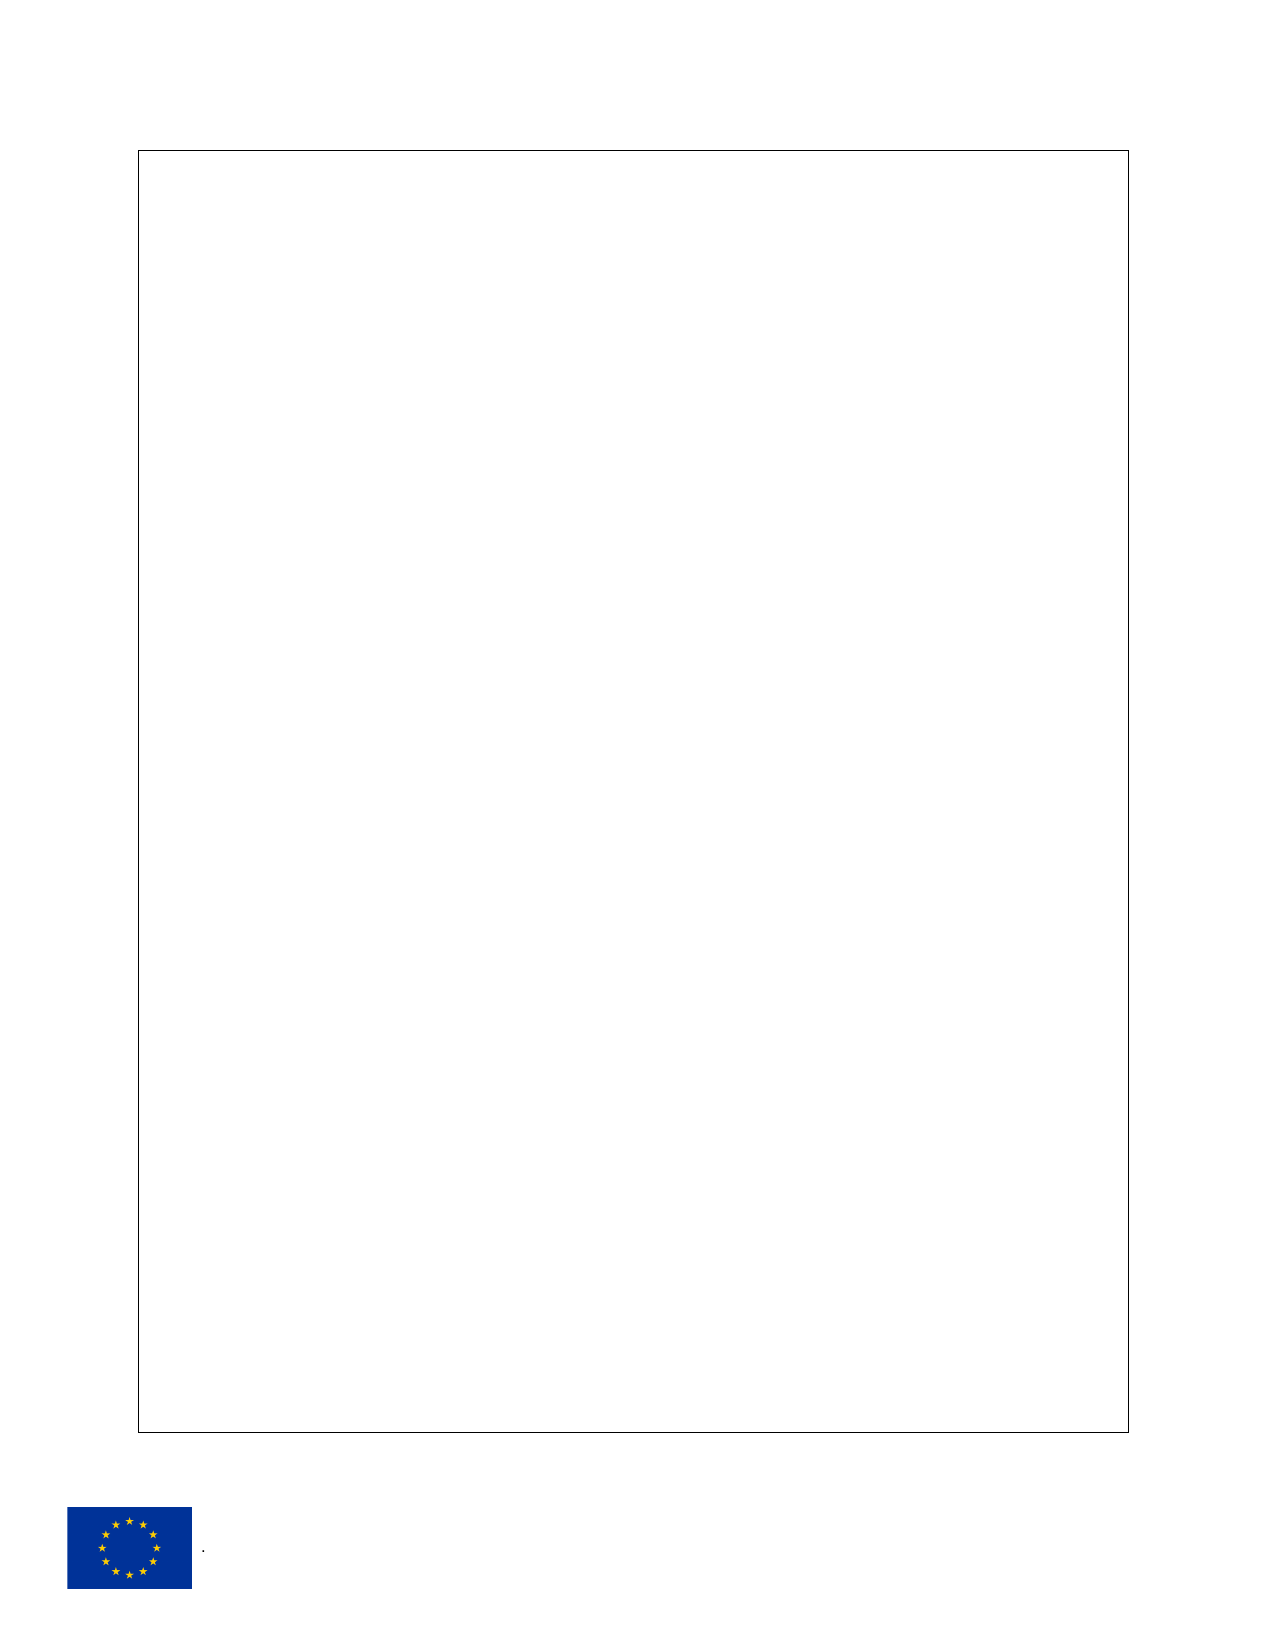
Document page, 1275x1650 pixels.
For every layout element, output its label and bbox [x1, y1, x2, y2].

table_header [139, 151, 1128, 1432]
picture [67, 1507, 192, 1589]
